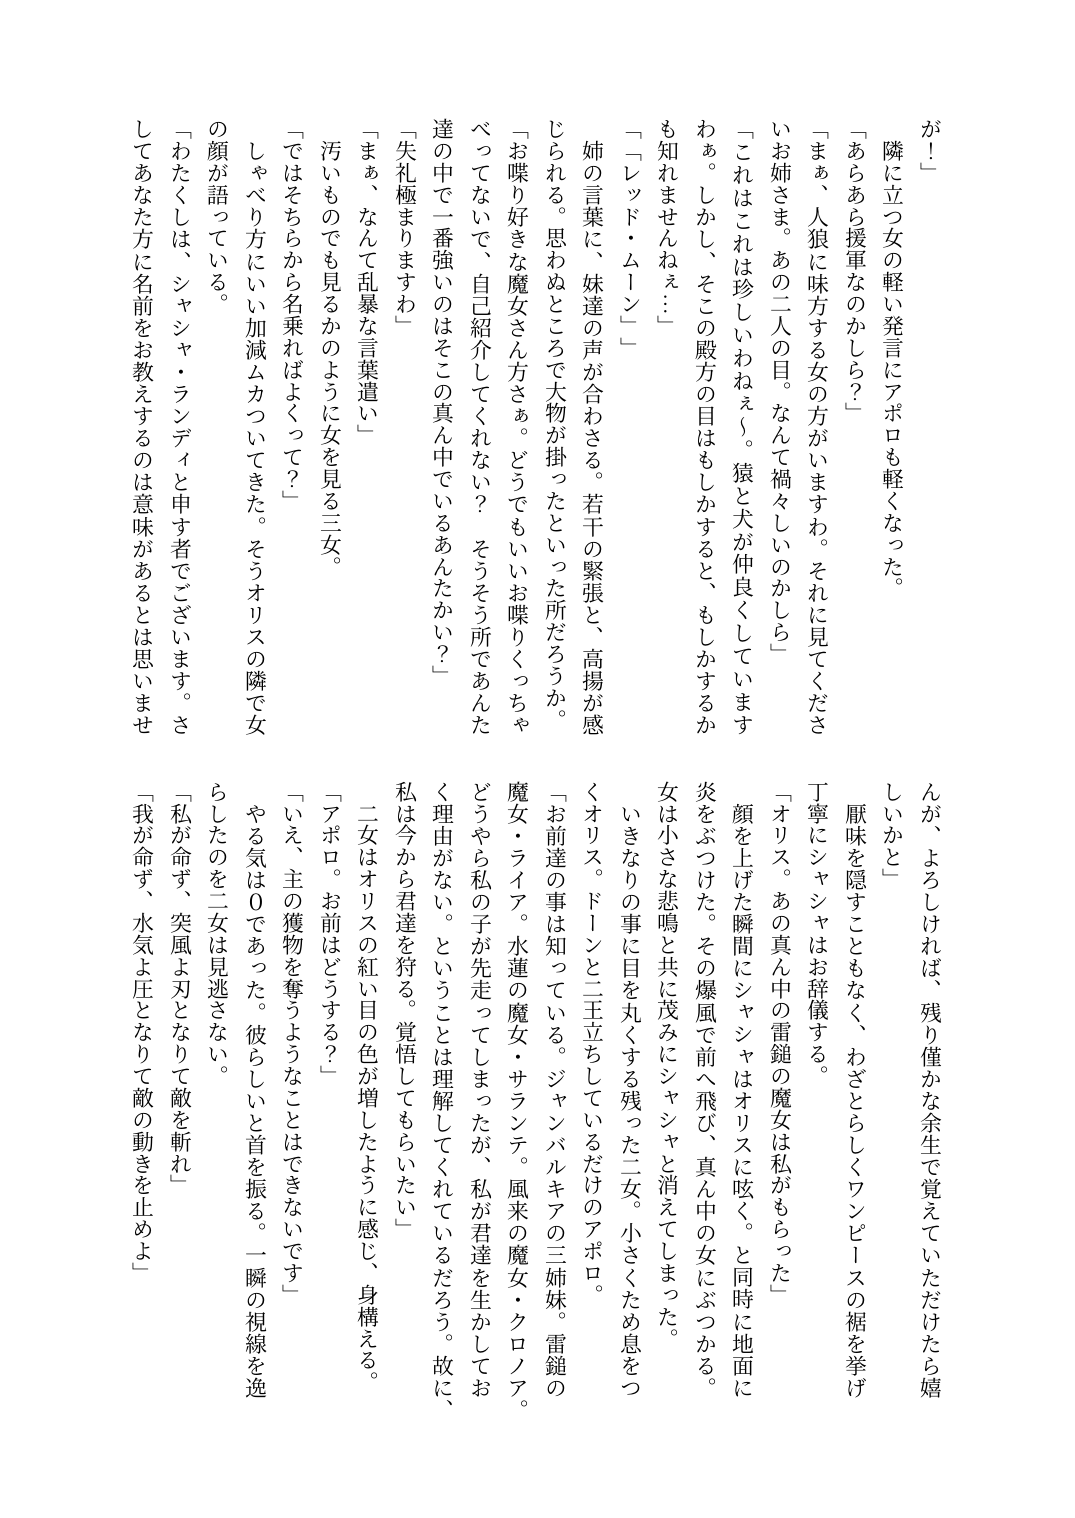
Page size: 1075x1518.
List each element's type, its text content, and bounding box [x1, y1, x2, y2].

text 「わたくしは、シャシャ・ランディと申す者でございます。さしてあなた方に名前をお教えするのは意味があるとは思いませんが、よろしければ、残り僅かな余生で覚えていただけたら嬉しいかと」 [875, 781, 950, 1399]
text いきなりの事に目を丸くする残った二女。小さくため息をつくオリス。ドーンと二王立ちしているだけのアポロ。 [575, 781, 650, 1399]
text 「私が命ず、突風よ刃となりて敵を斬れ」 [162, 781, 200, 1399]
text 二女はオリスの紅い目の色が増したように感じ、身構える。 [350, 781, 387, 1399]
text しゃべり方にいい加減ムカついてきた。そうオリスの隣で女の顔が語っている。 [200, 118, 275, 737]
text 隣に立つ女の軽い発言にアポロも軽くなった。 [875, 118, 912, 737]
text 「オリス。あの真ん中の雷鎚の魔女は私がもらった」 [762, 781, 800, 1399]
text やる気は０であった。彼らしいと首を振る。一瞬の視線を逸らしたのを二女は見逃さない。 [200, 781, 275, 1399]
text 「アポロ。お前はどうする？」 [312, 781, 350, 1399]
text 「まぁ、人狼に味方する女の方がいますわ。それに見てくださいお姉さま。あの二人の目。なんて禍々しいのかしら」 [762, 118, 837, 737]
text 「わたくしは、シャシャ・ランディと申す者でございます。さしてあなた方に名前をお教えするのは意味があるとは思いませんが、よろしければ、残り僅かな余生で覚えていただけたら嬉しいかと」 [125, 118, 200, 737]
text 汚いものでも見るかのように女を見る三女。 [312, 118, 350, 737]
text 「失礼極まりますわ」 [387, 118, 425, 737]
text 「ではそちらから名乗ればよくって？」 [275, 118, 312, 737]
text 「我が命ず、水気よ圧となりて敵の動きを止めよ」 [125, 781, 162, 1399]
text 「あらあら援軍なのかしら？」 [837, 118, 875, 737]
text 姉の言葉に、妹達の声が合わさる。若干の緊張と、高揚が感じられる。思わぬところで大物が掛ったといった所だろうか。 [537, 118, 612, 737]
text 「うっせー！ この不死身のアポロ様が死ぬわけねぇだろうが！」 [912, 118, 950, 737]
text 「お喋り好きな魔女さん方さぁ。どうでもいいお喋りくっちゃべってないで、自己紹介してくれない？ そうそう所であんた達の中で一番強いのはそこの真ん中でいるあんたかい？」 [425, 118, 537, 737]
text 「まぁ、なんて乱暴な言葉遣い」 [350, 118, 387, 737]
text 「いえ、主の獲物を奪うようなことはできないです」 [275, 781, 312, 1399]
text 厭味を隠すこともなく、わざとらしくワンピースの裾を挙げ丁寧にシャシャはお辞儀する。 [800, 781, 875, 1399]
text 顔を上げた瞬間にシャシャはオリスに呟く。と同時に地面に炎をぶつけた。その爆風で前へ飛び、真ん中の女にぶつかる。女は小さな悲鳴と共に茂みにシャシャと消えてしまった。 [650, 781, 762, 1399]
text 「お前達の事は知っている。ジャンバルキアの三姉妹。雷鎚の魔女・ライア。水蓮の魔女・サランテ。風来の魔女・クロノア。どうやら私の子が先走ってしまったが、私が君達を生かしておく理由がない。ということは理解してくれているだろう。故に、私は今から君達を狩る。覚悟してもらいたい」 [387, 781, 575, 1399]
text 「「レッド・ムーン」」 [612, 118, 650, 737]
text 「これはこれは珍しいわねぇ～。猿と犬が仲良くしていますわぁ。しかし、そこの殿方の目はもしかすると、もしかするかも知れませんねぇ…」 [650, 118, 762, 737]
